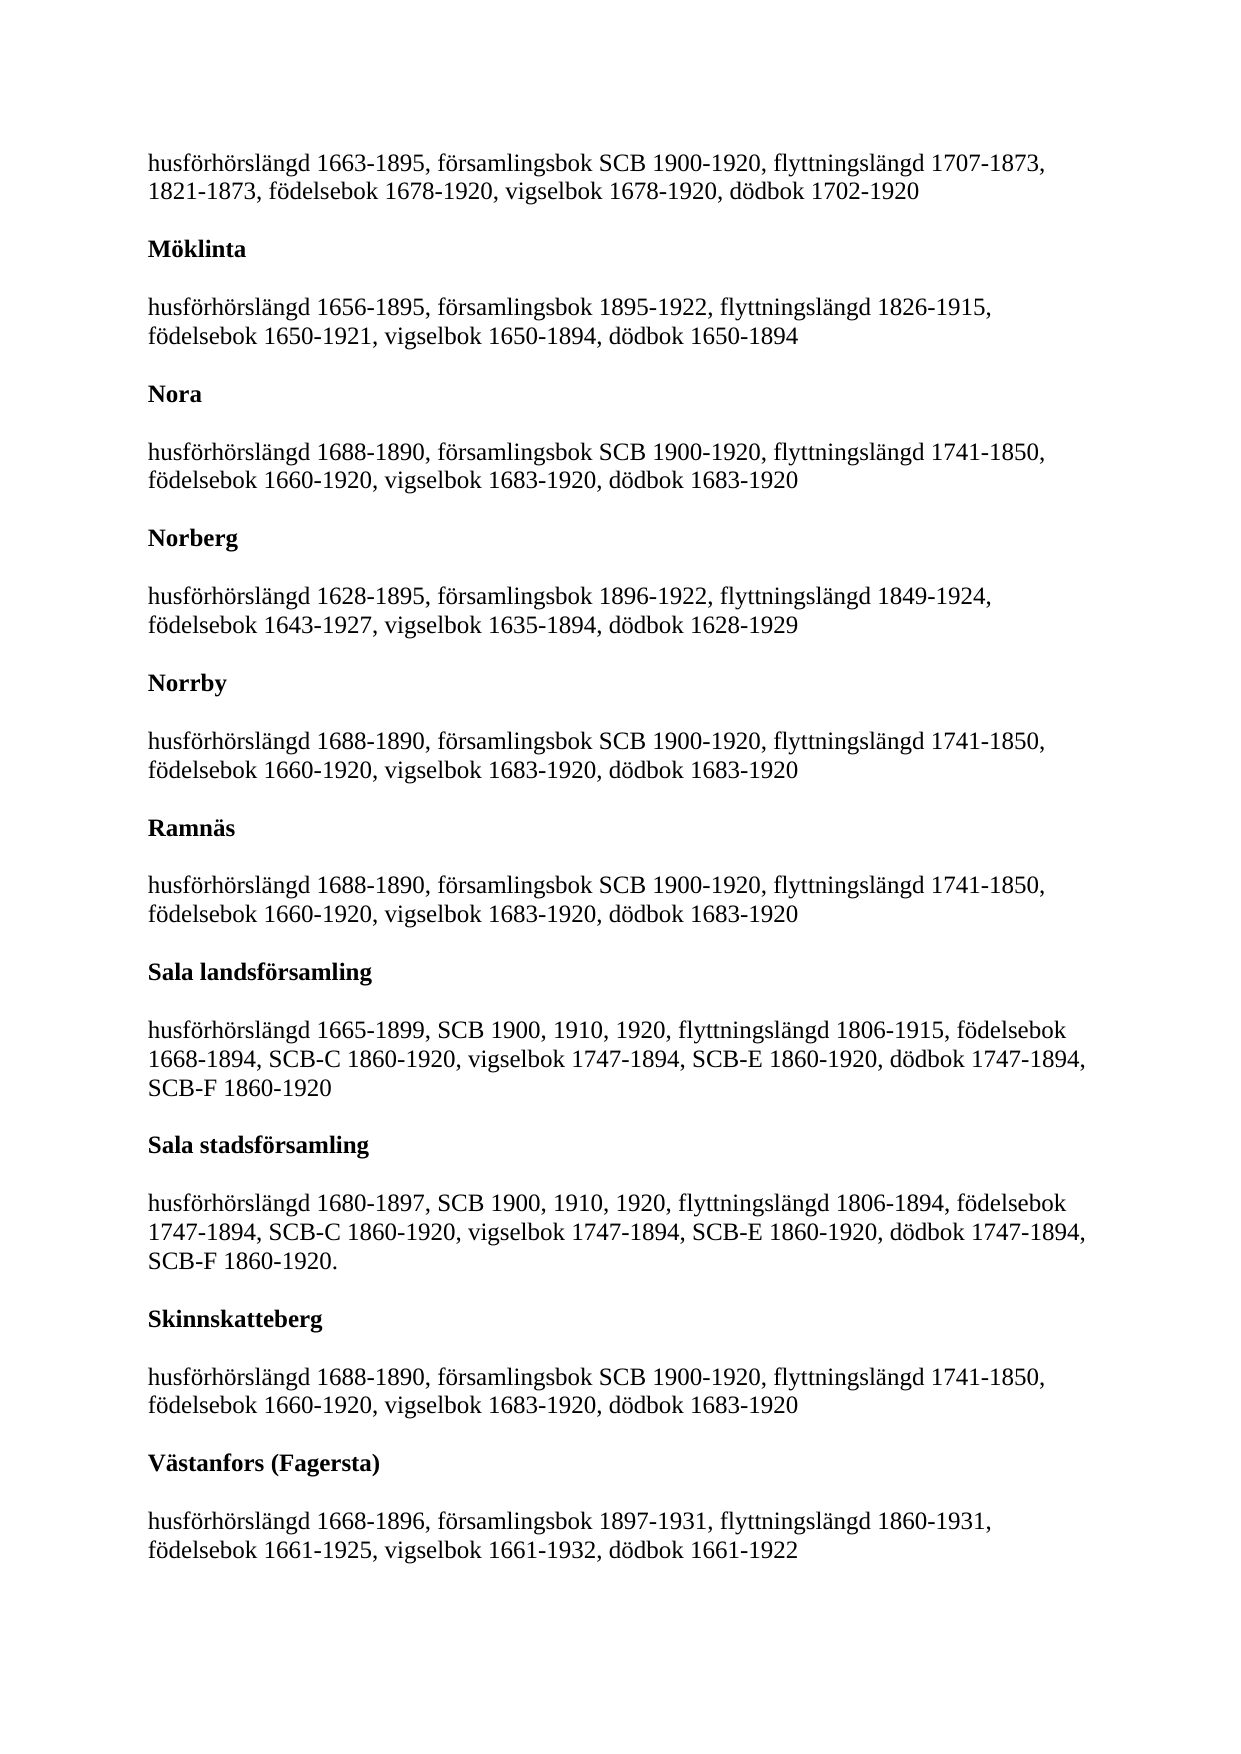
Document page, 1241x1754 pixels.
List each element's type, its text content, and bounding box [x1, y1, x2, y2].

text Sala landsförsamling [148, 957, 1093, 986]
text Nora [148, 379, 1093, 408]
text husförhörslängd 1688-1890, församlingsbok SCB 1900-1920, flyttningslängd 1741-1850, födelsebok 1660-1920, vigselbok 1683-1920, dödbok 1683-1920 [148, 871, 1093, 928]
text husförhörslängd 1656-1895, församlingsbok 1895-1922, flyttningslängd 1826-1915, födelsebok 1650-1921, vigselbok 1650-1894, dödbok 1650-1894 [148, 292, 1093, 350]
text Norrby [148, 668, 1093, 697]
text husförhörslängd 1688-1890, församlingsbok SCB 1900-1920, flyttningslängd 1741-1850, födelsebok 1660-1920, vigselbok 1683-1920, dödbok 1683-1920 [148, 726, 1093, 783]
text husförhörslängd 1688-1890, församlingsbok SCB 1900-1920, flyttningslängd 1741-1850, födelsebok 1660-1920, vigselbok 1683-1920, dödbok 1683-1920 [148, 437, 1093, 494]
text husförhörslängd 1628-1895, församlingsbok 1896-1922, flyttningslängd 1849-1924, födelsebok 1643-1927, vigselbok 1635-1894, dödbok 1628-1929 [148, 581, 1093, 639]
text Sala stadsförsamling [148, 1131, 1093, 1159]
text husförhörslängd 1665-1899, SCB 1900, 1910, 1920, flyttningslängd 1806-1915, födelsebok 1668-1894, SCB-C 1860-1920, vigselbok 1747-1894, SCB-E 1860-1920, dödbok 1747-1894, SCB-F 1860-1920 [148, 1015, 1093, 1101]
text Norberg [148, 523, 1093, 552]
text husförhörslängd 1680-1897, SCB 1900, 1910, 1920, flyttningslängd 1806-1894, födelsebok 1747-1894, SCB-C 1860-1920, vigselbok 1747-1894, SCB-E 1860-1920, dödbok 1747-1894, SCB-F 1860-1920. [148, 1188, 1093, 1275]
text husförhörslängd 1663-1895, församlingsbok SCB 1900-1920, flyttningslängd 1707-1873, 1821-1873, födelsebok 1678-1920, vigselbok 1678-1920, dödbok 1702-1920 [148, 148, 1093, 205]
text Skinnskatteberg [148, 1304, 1093, 1333]
text Ramnäs [148, 813, 1093, 841]
text husförhörslängd 1668-1896, församlingsbok 1897-1931, flyttningslängd 1860-1931, födelsebok 1661-1925, vigselbok 1661-1932, dödbok 1661-1922 [148, 1506, 1093, 1564]
text Möklinta [148, 234, 1093, 263]
text Västanfors (Fagersta) [148, 1448, 1093, 1477]
text husförhörslängd 1688-1890, församlingsbok SCB 1900-1920, flyttningslängd 1741-1850, födelsebok 1660-1920, vigselbok 1683-1920, dödbok 1683-1920 [148, 1362, 1093, 1419]
